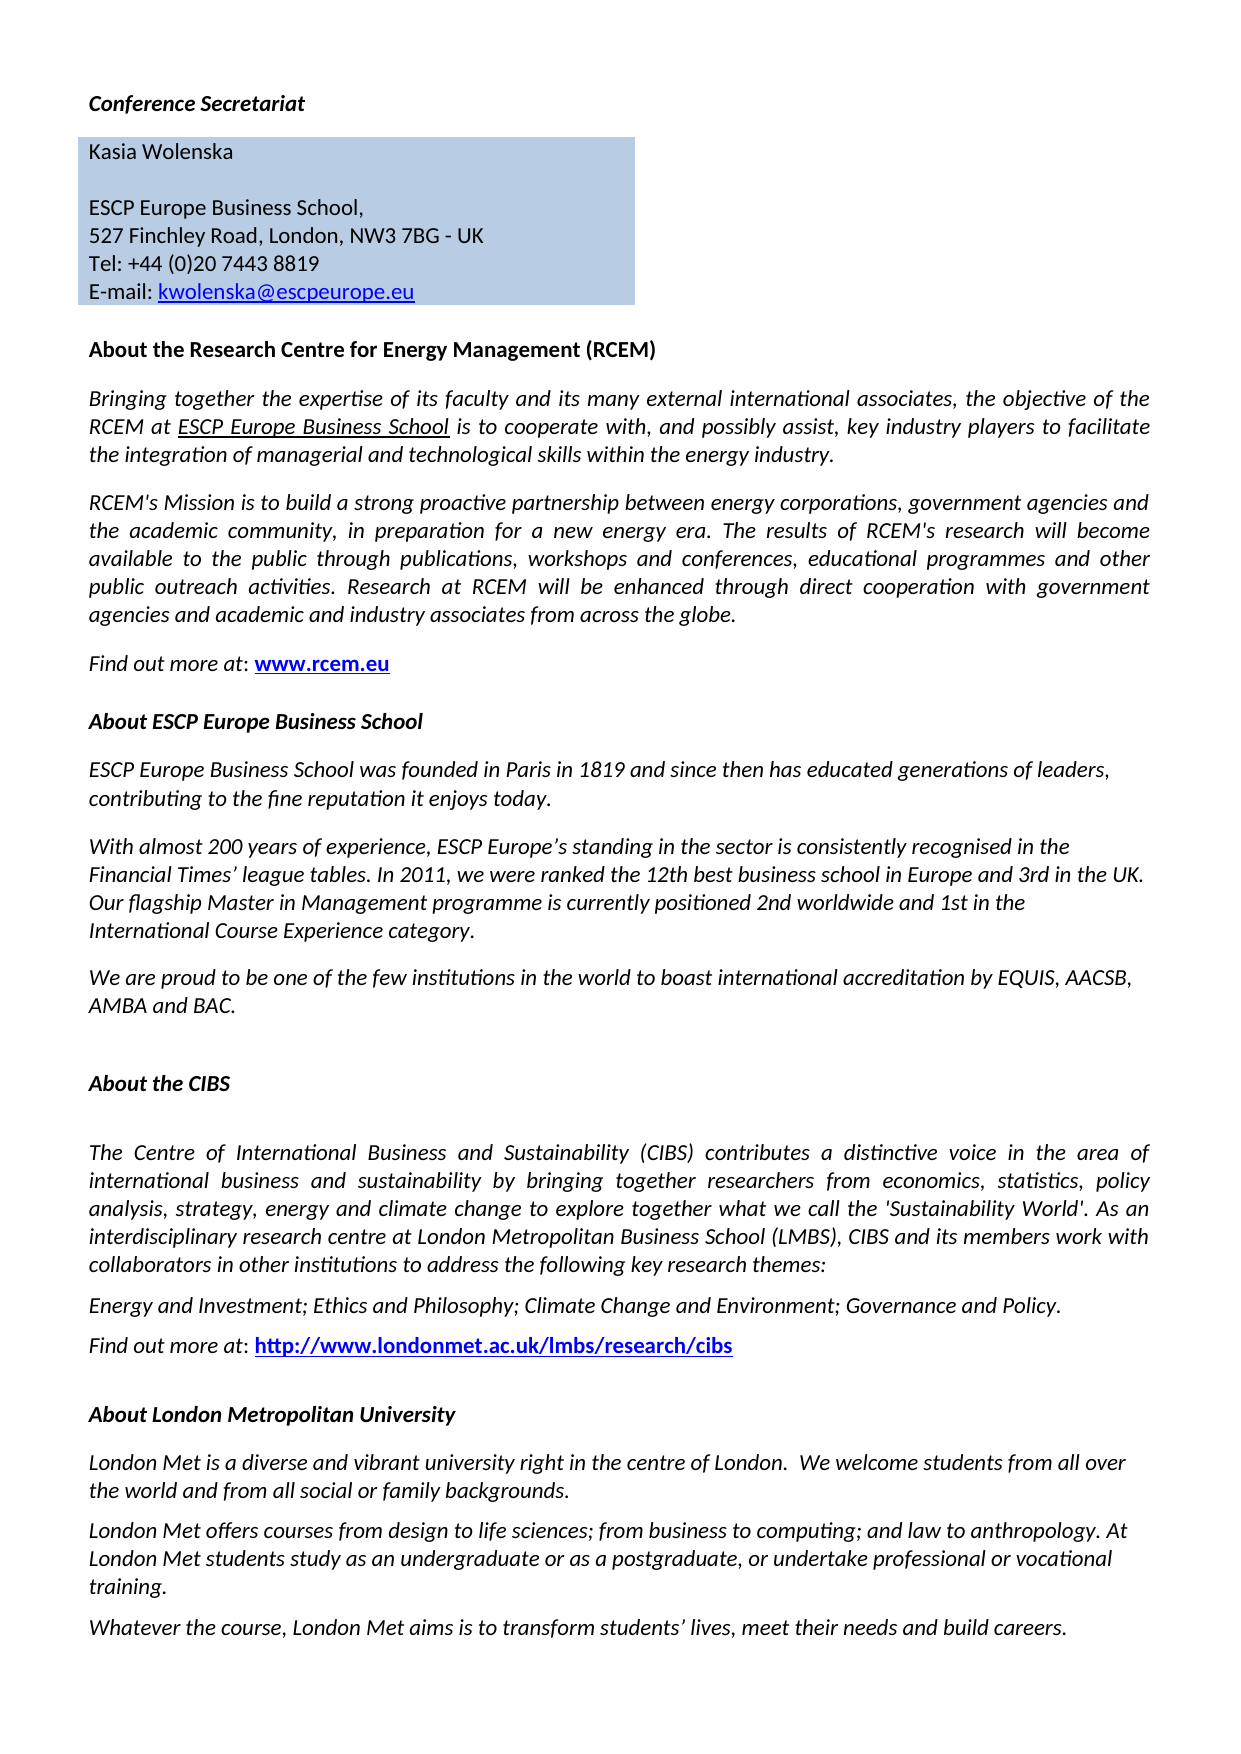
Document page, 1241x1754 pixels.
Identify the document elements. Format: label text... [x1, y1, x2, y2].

text RCEM's Mission is to build a strong proactive partnership between energy corporations, government agencies and the academic community, in preparation for a new energy era. The results of RCEM's research will become available to the public through publications, workshops and conferences, educational programmes and other public outreach activities. Research at RCEM will be enhanced through direct cooperation with government agencies and academic and industry associates from across the globe. [89, 468, 1152, 628]
text Bringing together the expertise of its faculty and its many external international associates, the objective of the RCEM at ESCP Europe Business School is to cooperate with, and possibly assist, key industry players to facilitate the integration of managerial and technological skills within the energy industry. [89, 364, 1152, 468]
text London Met offers courses from design to life sciences; from business to computing; and law to anthropology. At London Met students study as an undergraduate or as a postgraduate, or undertake professional or vocational training. [89, 1516, 1152, 1600]
text Conference Secretariat [89, 89, 1152, 117]
text The Centre of International Business and Sustainability (CIBS) contributes a distinctive voice in the area of international business and sustainability by bringing together researchers from economics, statistics, policy analysis, strategy, energy and climate change to explore together what we call the 'Sustainability World'. As an interdisciplinary research centre at London Metropolitan Business School (LMBS), CIBS and its members work with collaborators in other institutions to address the following key research themes: [89, 1138, 1152, 1278]
text Find out more at: http://www.londonmet.ac.uk/lmbs/research/cibs [89, 1331, 1152, 1359]
text About the Research Centre for Energy Management (RCEM) [89, 336, 1152, 364]
text Energy and Investment; Ethics and Philosophy; Climate Change and Environment; Governance and Policy. [89, 1291, 1152, 1319]
table_header Kasia Wolenska ESCP Europe Business School, 527 Finchley Road, London, NW3 7BG - UK Tel: +44 (0)20 7443 8819 E-mail: kwolenska@escpeurope.eu [78, 137, 635, 305]
text About the CIBS [89, 1069, 1152, 1126]
text Whatever the course, London Met aims is to transform students’ lives, meet their needs and build careers. [89, 1613, 1152, 1641]
text About ESCP Europe Business School ESCP Europe Business School was founded in Paris in 1819 and since then has educated generations of leaders, contributing to the fine reputation it enjoys today. With almost 200 years of experience, ESCP Europe’s standing in the sector is consistently recognised in the Financial Times’ league tables. In 2011, we were ranked the 12th best business school in Europe and 3rd in the UK. Our flagship Master in Management programme is currently positioned 2nd worldwide and 1st in the International Course Experience category. We are proud to be one of the few institutions in the world to boast international accreditation by EQUIS, AACSB, AMBA and BAC. [89, 707, 1152, 1019]
text About London Metropolitan University London Met is a diverse and vibrant university right in the centre of London. We welcome students from all over the world and from all social or family backgrounds. [89, 1401, 1152, 1504]
text Find out more at: www.rcem.eu [89, 628, 1152, 677]
